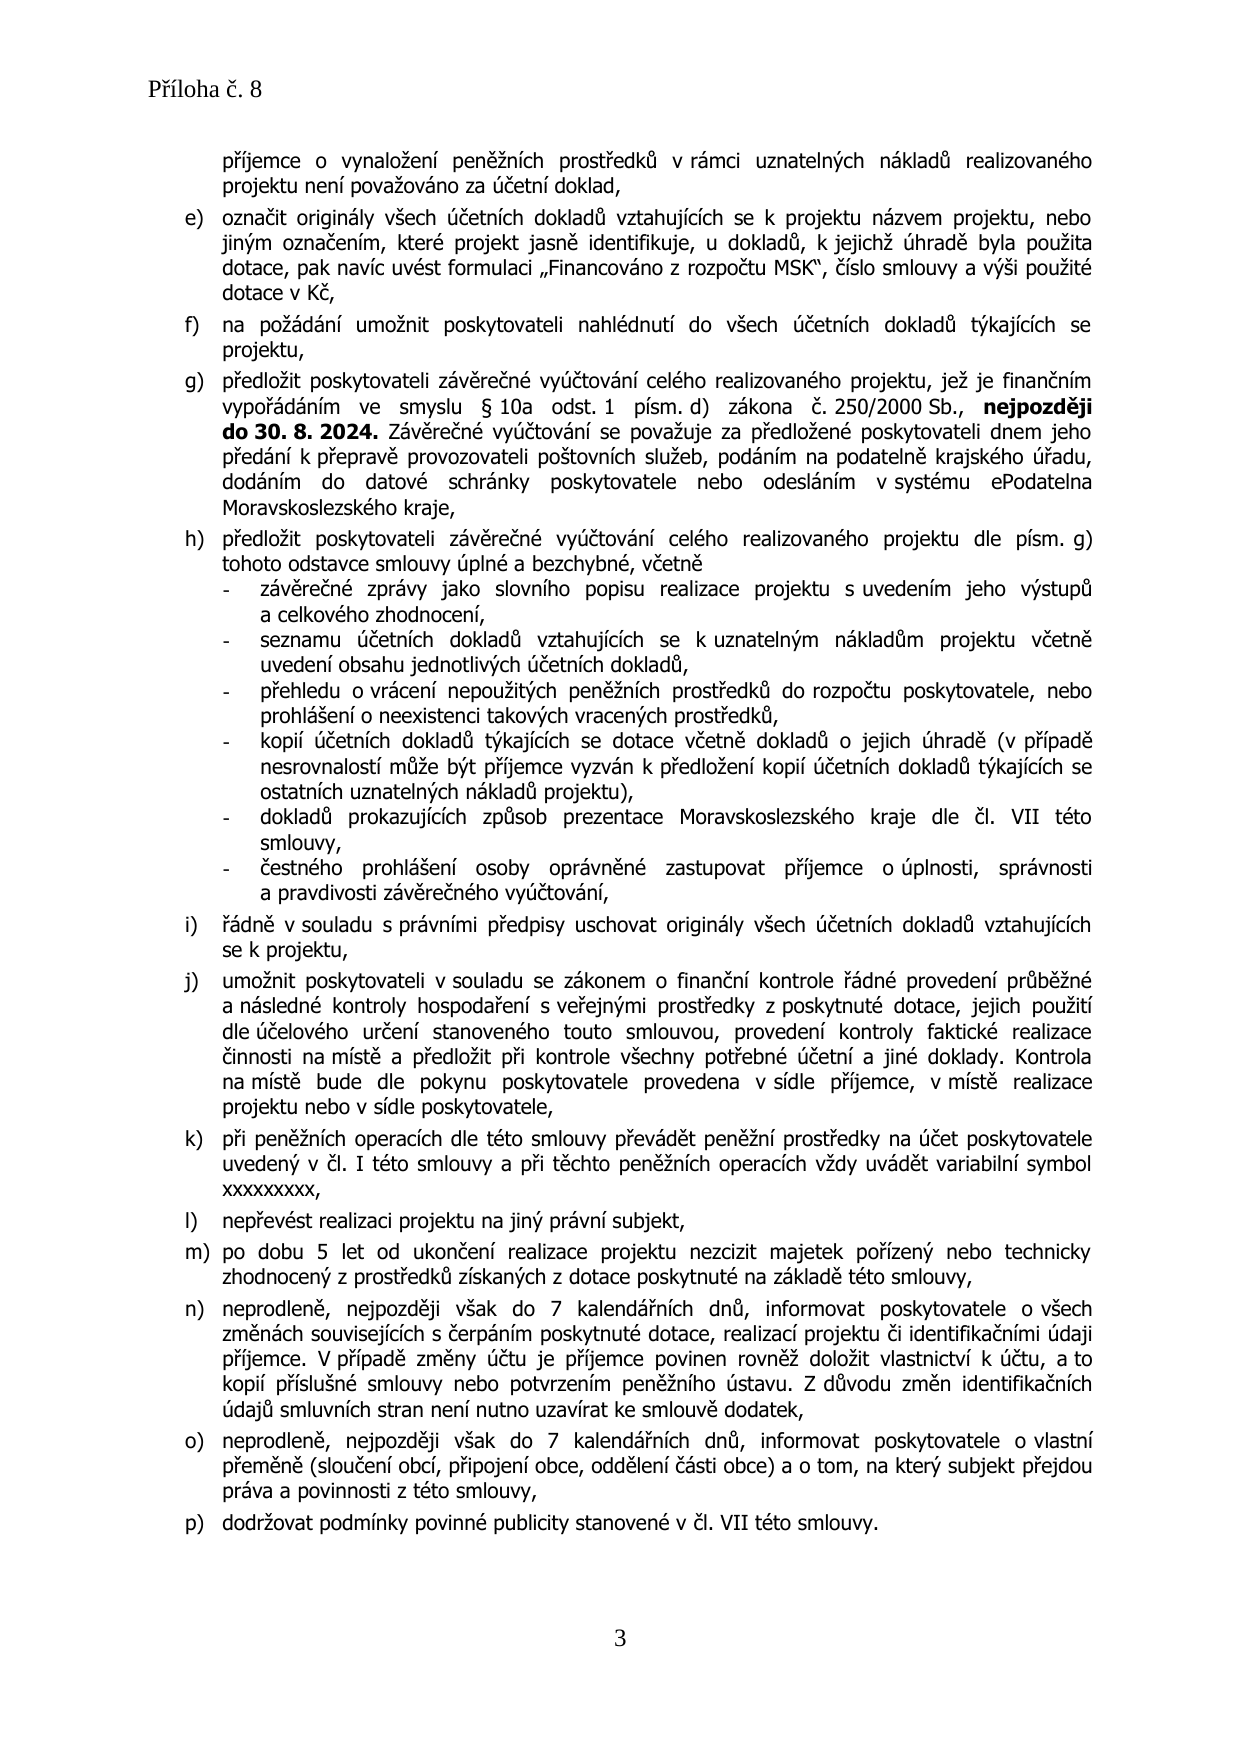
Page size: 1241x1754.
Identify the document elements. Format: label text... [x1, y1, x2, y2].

list nepřevést realizaci projektu na jiný právní subjekt, [185, 1207, 1093, 1232]
list označit originály všech účetních dokladů vztahujících se k projektu názvem projektu, nebo jiným označením, které projekt jasně identifikuje, u dokladů, k jejichž úhradě byla použita dotace, pak navíc uvést formulaci „Financováno z rozpočtu MSK“, číslo smlouvy a výši použité dotace v Kč, [185, 204, 1093, 305]
list na požádání umožnit poskytovateli nahlédnutí do všech účetních dokladů týkajících se projektu, [185, 311, 1093, 362]
list závěrečné zprávy jako slovního popisu realizace projektu s uvedením jeho výstupů a celkového zhodnocení, [223, 576, 1093, 627]
list předložit poskytovateli závěrečné vyúčtování celého realizovaného projektu, jež je finančním vypořádáním ve smyslu § 10a odst. 1 písm. d) zákona č. 250/2000 Sb., nejpozději do 30. 8. 2024. Závěrečné vyúčtování se považuje za předložené poskytovateli dnem jeho předání k přepravě provozovateli poštovních služeb, podáním na podatelně krajského úřadu, dodáním do datové schránky poskytovatele nebo odesláním v systému ePodatelna Moravskoslezského kraje, [185, 368, 1093, 519]
list seznamu účetních dokladů vztahujících se k uznatelným nákladům projektu včetně uvedení obsahu jednotlivých účetních dokladů, [223, 627, 1093, 677]
list po dobu 5 let od ukončení realizace projektu nezcizit majetek pořízený nebo technicky zhodnocený z prostředků získaných z dotace poskytnuté na základě této smlouvy, [185, 1239, 1093, 1289]
list umožnit poskytovateli v souladu se zákonem o finanční kontrole řádné provedení průběžné a následné kontroly hospodaření s veřejnými prostředky z poskytnuté dotace, jejich použití dle účelového určení stanoveného touto smlouvou, provedení kontroly faktické realizace činnosti na místě a předložit při kontrole všechny potřebné účetní a jiné doklady. Kontrola na místě bude dle pokynu poskytovatele provedena v sídle příjemce, v místě realizace projektu nebo v sídle poskytovatele, [185, 968, 1093, 1119]
list dokladů prokazujících způsob prezentace Moravskoslezského kraje dle čl. VII této smlouvy, [223, 804, 1093, 854]
list předložit poskytovateli závěrečné vyúčtování celého realizovaného projektu dle písm. g) tohoto odstavce smlouvy úplné a bezchybné, včetně [185, 526, 1093, 576]
list neprodleně, nejpozději však do 7 kalendářních dnů, informovat poskytovatele o vlastní přeměně (sloučení obcí, připojení obce, oddělení části obce) a o tom, na který subjekt přejdou práva a povinnosti z této smlouvy, [185, 1428, 1093, 1503]
list při peněžních operacích dle této smlouvy převádět peněžní prostředky na účet poskytovatele uvedený v čl. I této smlouvy a při těchto peněžních operacích vždy uvádět variabilní symbol xxxxxxxxx, [185, 1125, 1093, 1201]
list neprodleně, nejpozději však do 7 kalendářních dnů, informovat poskytovatele o všech změnách souvisejících s čerpáním poskytnuté dotace, realizací projektu či identifikačními údaji příjemce. V případě změny účtu je příjemce povinen rovněž doložit vlastnictví k účtu, a to kopií příslušné smlouvy nebo potvrzením peněžního ústavu. Z důvodu změn identifikačních údajů smluvních stran není nutno uzavírat ke smlouvě dodatek, [185, 1295, 1093, 1421]
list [185, 148, 1093, 198]
list řádně v souladu s právními předpisy uschovat originály všech účetních dokladů vztahujících se k projektu, [185, 911, 1093, 962]
list čestného prohlášení osoby oprávněné zastupovat příjemce o úplnosti, správnosti a pravdivosti závěrečného vyúčtování, [223, 854, 1093, 905]
list dodržovat podmínky povinné publicity stanovené v čl. VII této smlouvy. [185, 1509, 1093, 1535]
list přehledu o vrácení nepoužitých peněžních prostředků do rozpočtu poskytovatele, nebo prohlášení o neexistenci takových vracených prostředků, [223, 677, 1093, 728]
list kopií účetních dokladů týkajících se dotace včetně dokladů o jejich úhradě (v případě nesrovnalostí může být příjemce vyzván k předložení kopií účetních dokladů týkajících se ostatních uznatelných nákladů projektu), [223, 728, 1093, 804]
